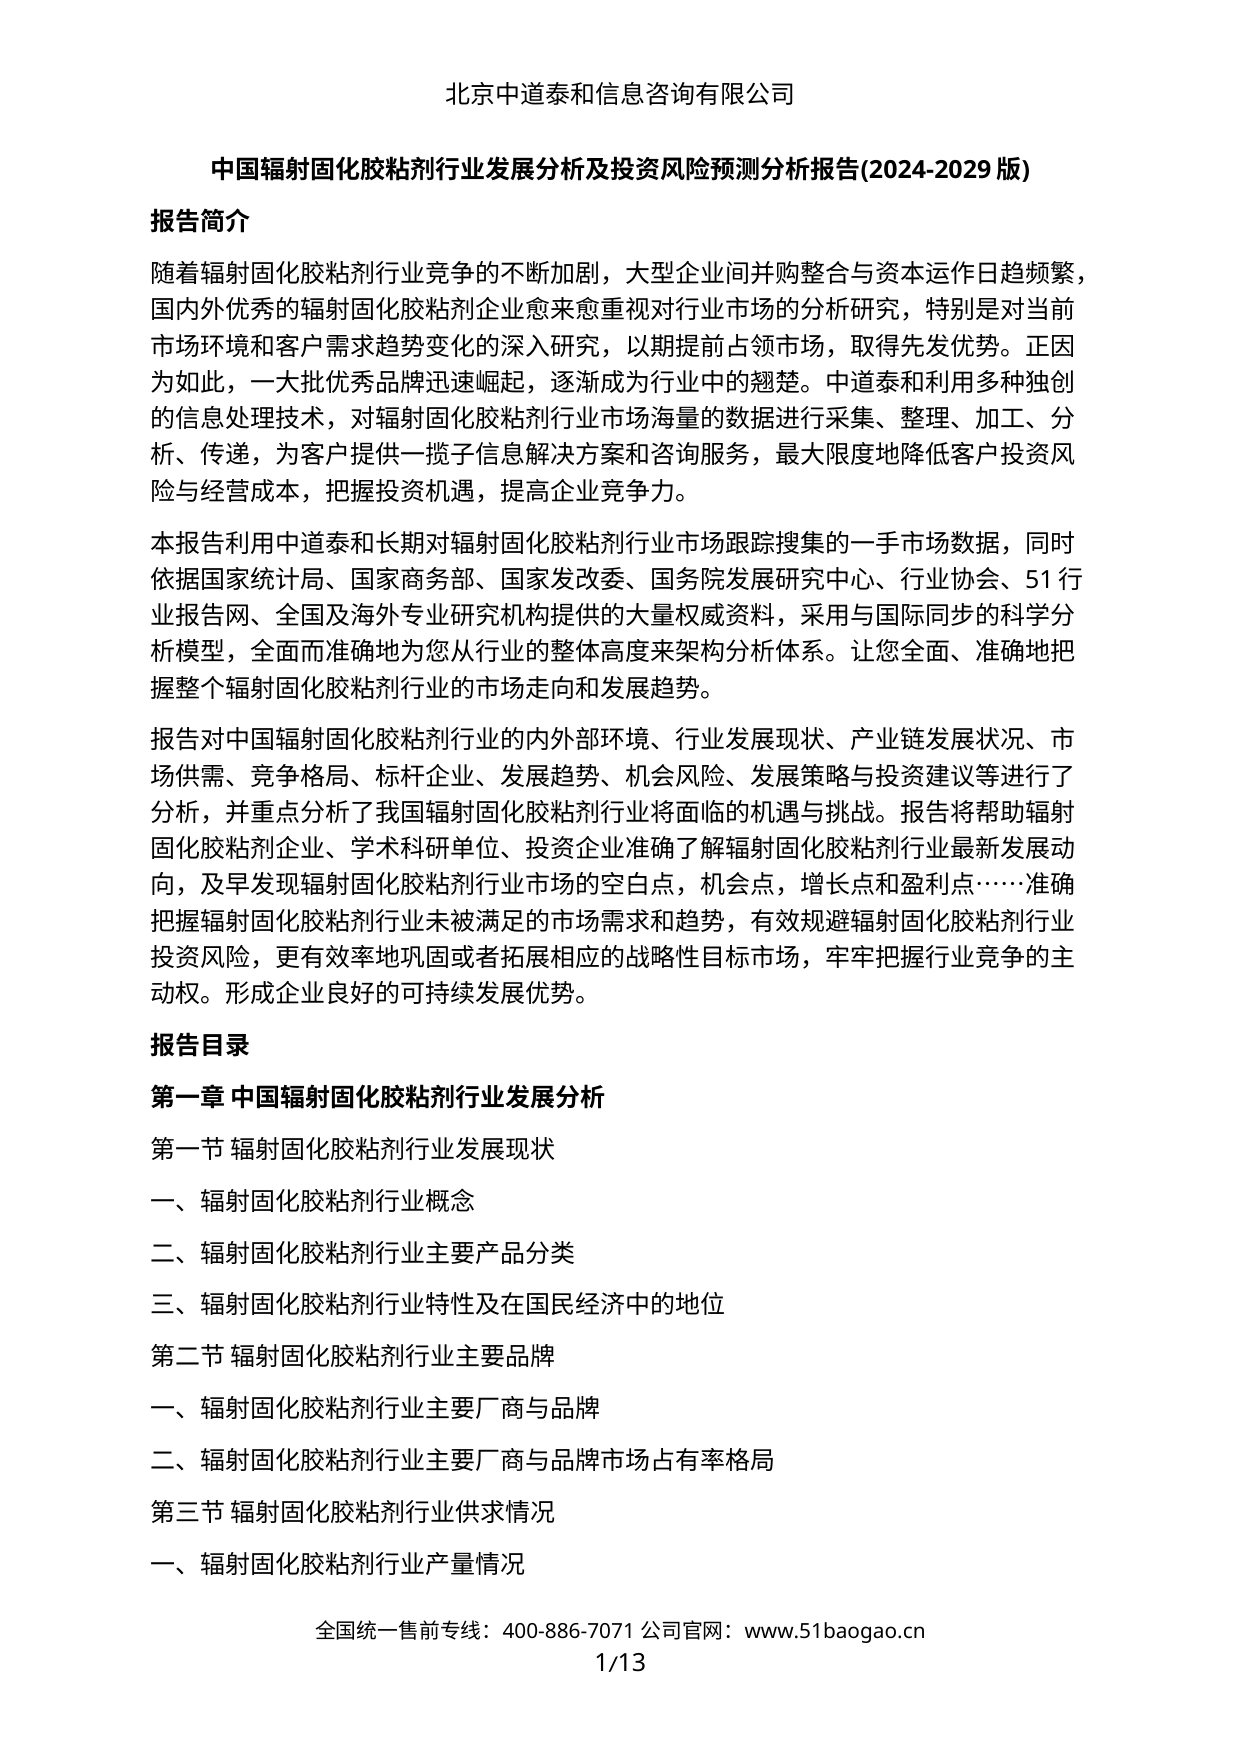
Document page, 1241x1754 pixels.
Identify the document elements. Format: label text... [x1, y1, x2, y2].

text 二、辐射固化胶粘剂行业主要厂商与品牌市场占有率格局 [150, 1441, 1090, 1477]
text 三、辐射固化胶粘剂行业特性及在国民经济中的地位 [150, 1285, 1090, 1321]
text 报告简介 [150, 202, 1090, 238]
text 中国辐射固化胶粘剂行业发展分析及投资风险预测分析报告(2024-2029版) [150, 150, 1090, 186]
text 第一节 辐射固化胶粘剂行业发展现状 [150, 1129, 1090, 1166]
text 一、辐射固化胶粘剂行业主要厂商与品牌 [150, 1389, 1090, 1425]
text 一、辐射固化胶粘剂行业产量情况 [150, 1544, 1090, 1581]
text 一、辐射固化胶粘剂行业概念 [150, 1181, 1090, 1217]
text 本报告利用中道泰和长期对辐射固化胶粘剂行业市场跟踪搜集的一手市场数据，同时依据国家统计局、国家商务部、国家发改委、国务院发展研究中心、行业协会、51行业报告网、全国及海外专业研究机构提供的大量权威资料，采用与国际同步的科学分析模型，全面而准确地为您从行业的整体高度来架构分析体系。让您全面、准确地把握整个辐射固化胶粘剂行业的市场走向和发展趋势。 [150, 523, 1090, 704]
text 第一章 中国辐射固化胶粘剂行业发展分析 [150, 1077, 1090, 1114]
text 报告对中国辐射固化胶粘剂行业的内外部环境、行业发展现状、产业链发展状况、市场供需、竞争格局、标杆企业、发展趋势、机会风险、发展策略与投资建议等进行了分析，并重点分析了我国辐射固化胶粘剂行业将面临的机遇与挑战。报告将帮助辐射固化胶粘剂企业、学术科研单位、投资企业准确了解辐射固化胶粘剂行业最新发展动向，及早发现辐射固化胶粘剂行业市场的空白点，机会点，增长点和盈利点……准确把握辐射固化胶粘剂行业未被满足的市场需求和趋势，有效规避辐射固化胶粘剂行业投资风险，更有效率地巩固或者拓展相应的战略性目标市场，牢牢把握行业竞争的主动权。形成企业良好的可持续发展优势。 [150, 720, 1090, 1010]
text 第二节 辐射固化胶粘剂行业主要品牌 [150, 1337, 1090, 1373]
text 随着辐射固化胶粘剂行业竞争的不断加剧，大型企业间并购整合与资本运作日趋频繁，国内外优秀的辐射固化胶粘剂企业愈来愈重视对行业市场的分析研究，特别是对当前市场环境和客户需求趋势变化的深入研究，以期提前占领市场，取得先发优势。正因为如此，一大批优秀品牌迅速崛起，逐渐成为行业中的翘楚。中道泰和利用多种独创的信息处理技术，对辐射固化胶粘剂行业市场海量的数据进行采集、整理、加工、分析、传递，为客户提供一揽子信息解决方案和咨询服务，最大限度地降低客户投资风险与经营成本，把握投资机遇，提高企业竞争力。 [150, 254, 1090, 507]
text 第三节 辐射固化胶粘剂行业供求情况 [150, 1492, 1090, 1529]
text 二、辐射固化胶粘剂行业主要产品分类 [150, 1233, 1090, 1269]
text 报告目录 [150, 1026, 1090, 1062]
